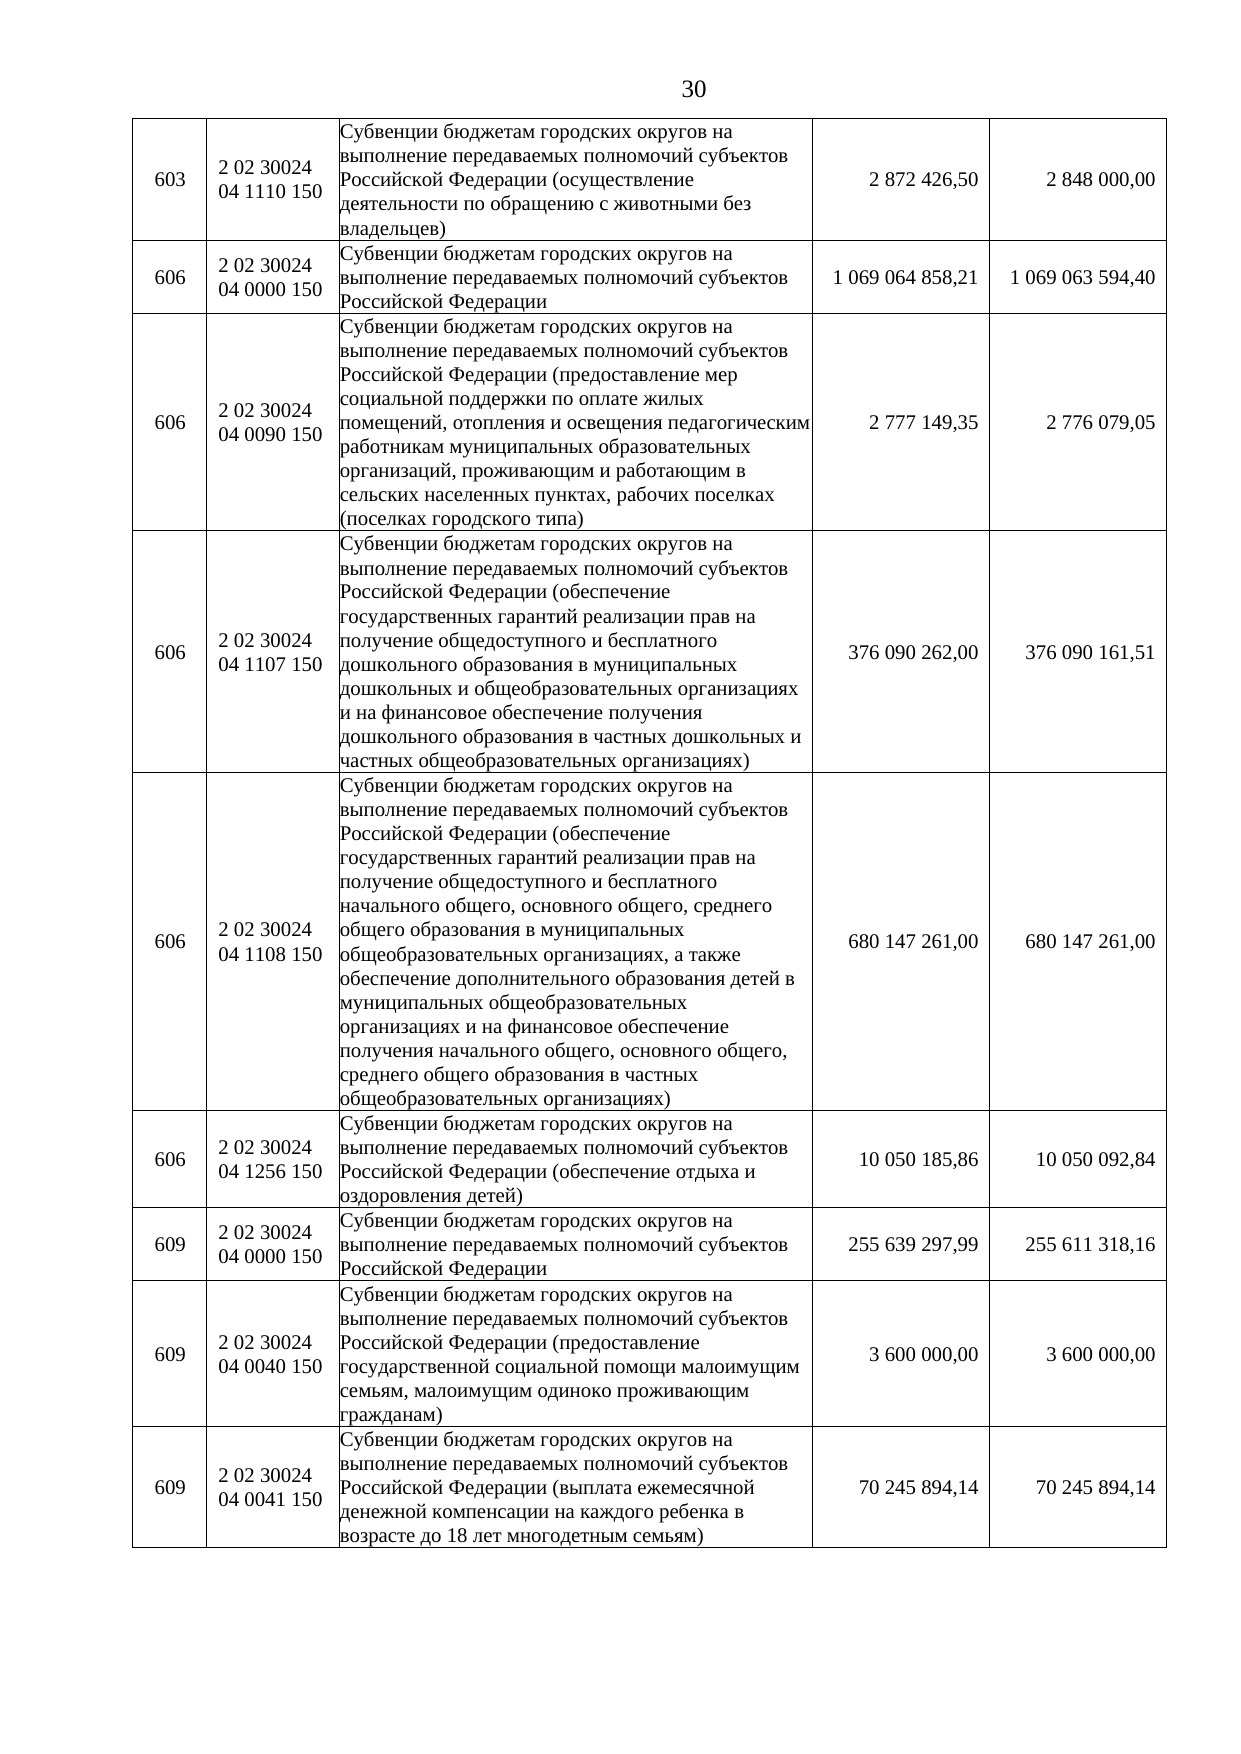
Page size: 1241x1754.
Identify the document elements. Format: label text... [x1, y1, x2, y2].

table_cell 3 600 000,00 [990, 1281, 1166, 1426]
table_cell 2 02 30024 04 1110 150 [207, 119, 339, 239]
table_cell 606 [133, 773, 206, 1110]
table_cell Субвенции бюджетам городских округов на выполнение передаваемых полномочий субъектов Российской Федерации [340, 241, 812, 313]
table_cell 376 090 161,51 [990, 531, 1166, 772]
table_cell 2 02 30024 04 0090 150 [207, 314, 339, 530]
table_cell 609 [133, 1427, 206, 1547]
table_cell 2 02 30024 04 1108 150 [207, 773, 339, 1110]
table_cell 2 848 000,00 [990, 119, 1166, 239]
table_cell 2 776 079,05 [990, 314, 1166, 530]
table_cell Субвенции бюджетам городских округов на выполнение передаваемых полномочий субъектов Российской Федерации (предоставление мер социальной поддержки по оплате жилых помещений, отопления и освещения педагогическим работникам муниципальных образовательных организаций, проживающим и работающим в сельских населенных пунктах, рабочих поселках (поселках городского типа) [340, 314, 812, 530]
table_cell Субвенции бюджетам городских округов на выполнение передаваемых полномочий субъектов Российской Федерации (предоставление государственной социальной помощи малоимущим семьям, малоимущим одиноко проживающим гражданам) [340, 1281, 812, 1426]
table_cell 10 050 092,84 [990, 1111, 1166, 1207]
table_cell 680 147 261,00 [990, 773, 1166, 1110]
table_cell 255 639 297,99 [813, 1208, 989, 1280]
table_cell Субвенции бюджетам городских округов на выполнение передаваемых полномочий субъектов Российской Федерации [340, 1208, 812, 1280]
table_cell 2 02 30024 04 0000 150 [207, 241, 339, 313]
table_cell 609 [133, 1281, 206, 1426]
table_cell 2 02 30024 04 0000 150 [207, 1208, 339, 1280]
table_cell 606 [133, 1111, 206, 1207]
table_cell 603 [133, 119, 206, 239]
table_cell Субвенции бюджетам городских округов на выполнение передаваемых полномочий субъектов Российской Федерации (обеспечение отдыха и оздоровления детей) [340, 1111, 812, 1207]
table_cell Субвенции бюджетам городских округов на выполнение передаваемых полномочий субъектов Российской Федерации (выплата ежемесячной денежной компенсации на каждого ребенка в возрасте до 18 лет многодетным семьям) [340, 1427, 812, 1547]
table_cell Субвенции бюджетам городских округов на выполнение передаваемых полномочий субъектов Российской Федерации (обеспечение государственных гарантий реализации прав на получение общедоступного и бесплатного дошкольного образования в муниципальных дошкольных и общеобразовательных организациях и на финансовое обеспечение получения дошкольного образования в частных дошкольных и частных общеобразовательных организациях) [340, 531, 812, 772]
table_cell 606 [133, 241, 206, 313]
table_cell 2 02 30024 04 0041 150 [207, 1427, 339, 1547]
table_cell Субвенции бюджетам городских округов на выполнение передаваемых полномочий субъектов Российской Федерации (обеспечение государственных гарантий реализации прав на получение общедоступного и бесплатного начального общего, основного общего, среднего общего образования в муниципальных общеобразовательных организациях, а также обеспечение дополнительного образования детей в муниципальных общеобразовательных организациях и на финансовое обеспечение получения начального общего, основного общего, среднего общего образования в частных общеобразовательных организациях) [340, 773, 812, 1110]
table_cell 70 245 894,14 [813, 1427, 989, 1547]
table_cell 70 245 894,14 [990, 1427, 1166, 1547]
table_cell 2 02 30024 04 1107 150 [207, 531, 339, 772]
table_cell 10 050 185,86 [813, 1111, 989, 1207]
table_cell 1 069 064 858,21 [813, 241, 989, 313]
table_cell 1 069 063 594,40 [990, 241, 1166, 313]
table_cell 2 872 426,50 [813, 119, 989, 239]
table_cell 2 02 30024 04 0040 150 [207, 1281, 339, 1426]
table_cell 606 [133, 531, 206, 772]
table_cell 3 600 000,00 [813, 1281, 989, 1426]
table_cell 680 147 261,00 [813, 773, 989, 1110]
table_cell 2 777 149,35 [813, 314, 989, 530]
table_cell 609 [133, 1208, 206, 1280]
table_cell 376 090 262,00 [813, 531, 989, 772]
table_cell Субвенции бюджетам городских округов на выполнение передаваемых полномочий субъектов Российской Федерации (осуществление деятельности по обращению с животными без владельцев) [340, 119, 812, 239]
table_cell 255 611 318,16 [990, 1208, 1166, 1280]
table_cell 606 [133, 314, 206, 530]
table_cell 2 02 30024 04 1256 150 [207, 1111, 339, 1207]
